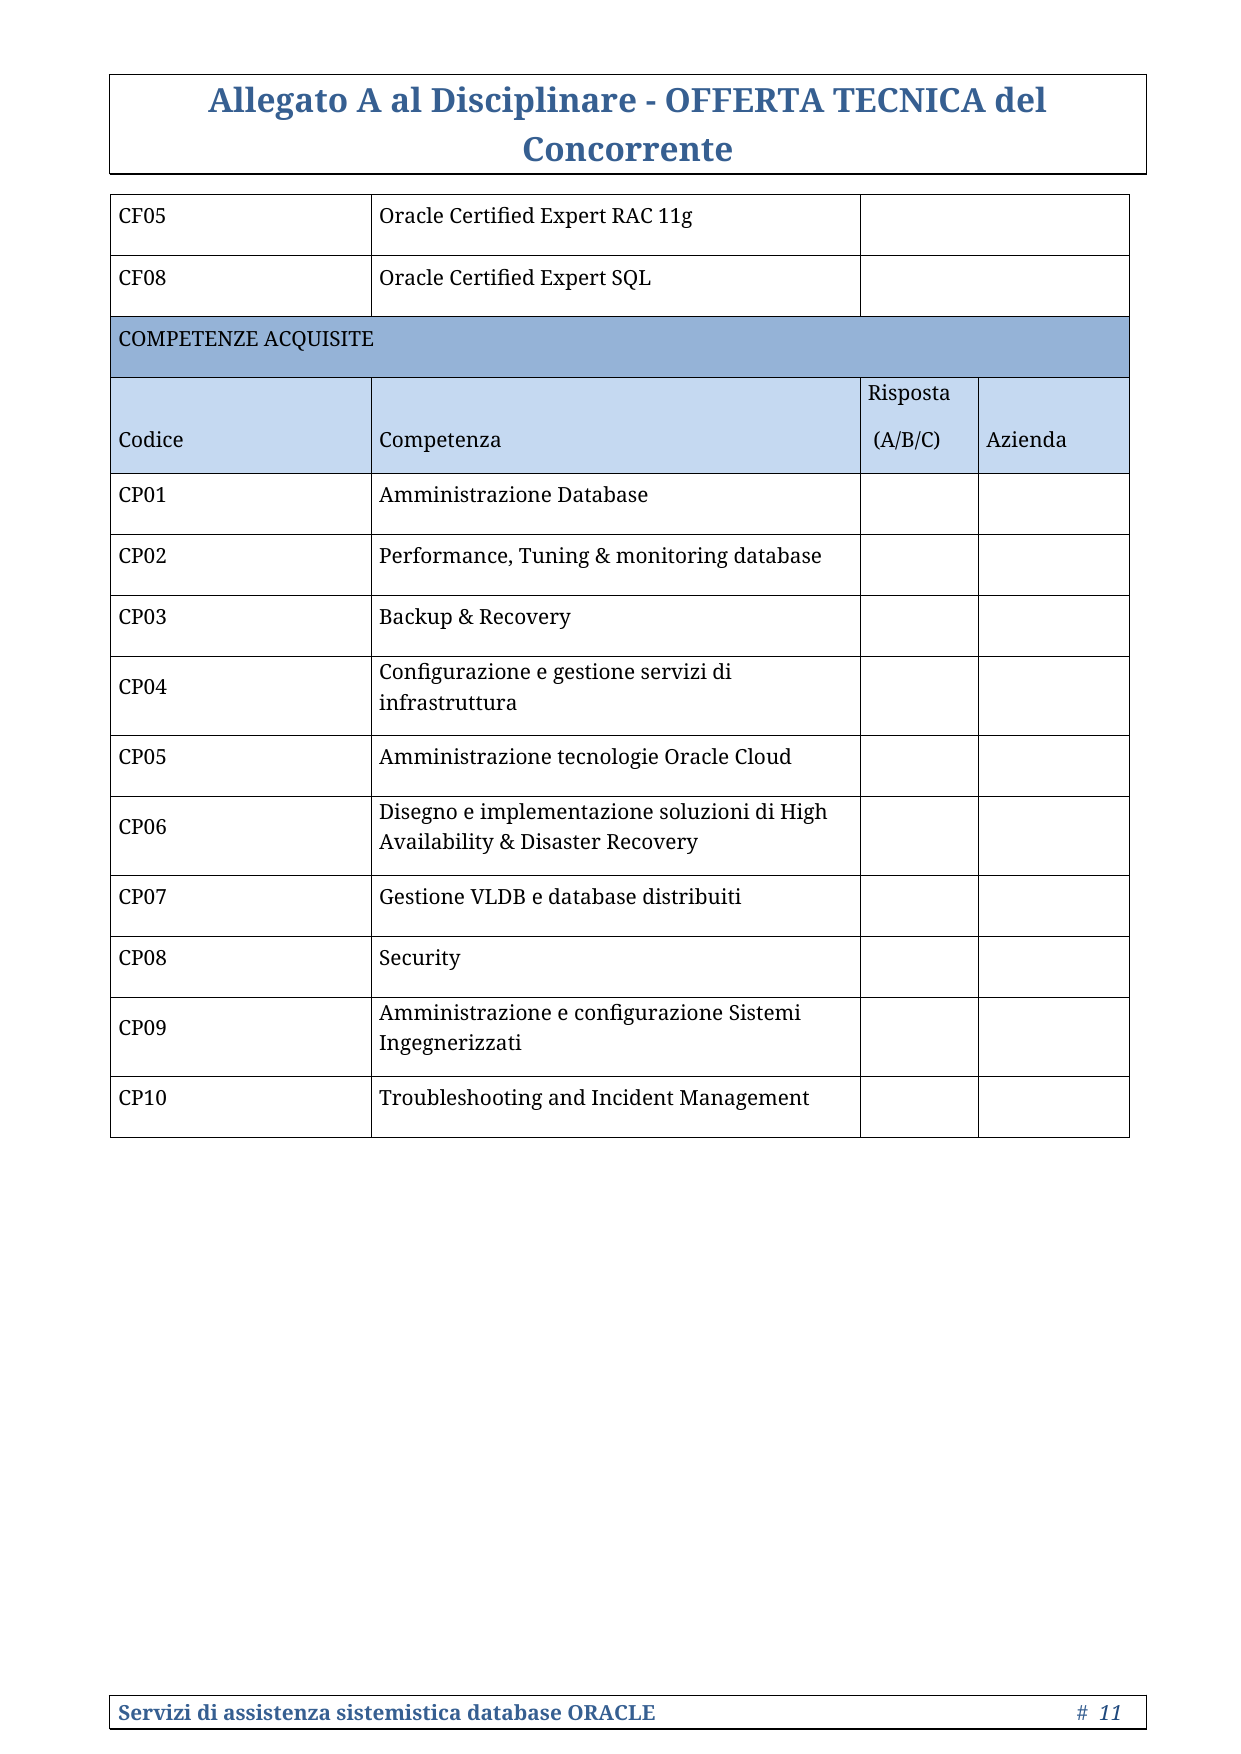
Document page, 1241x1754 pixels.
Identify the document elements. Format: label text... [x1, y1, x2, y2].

table_cell Oracle Certified Expert RAC 11g [372, 195, 860, 255]
table_cell [979, 736, 1129, 796]
table_cell Competenza [372, 378, 860, 473]
table_cell CP09 [111, 998, 371, 1076]
table_cell Oracle Certified Expert SQL [372, 256, 860, 316]
table_cell [861, 998, 978, 1076]
table_cell [861, 876, 978, 936]
table_cell Backup & Recovery [372, 596, 860, 656]
table_cell Amministrazione tecnologie Oracle Cloud [372, 736, 860, 796]
table_cell Amministrazione Database [372, 474, 860, 534]
table_cell CP03 [111, 596, 371, 656]
table_cell [861, 195, 1129, 255]
table_cell Security [372, 937, 860, 997]
table_cell [979, 596, 1129, 656]
table_cell Amministrazione e configurazione Sistemi Ingegnerizzati [372, 998, 860, 1076]
table_cell CP01 [111, 474, 371, 534]
table_cell [979, 535, 1129, 595]
table_cell [979, 998, 1129, 1076]
table_cell [979, 797, 1129, 875]
table_cell Azienda [979, 378, 1129, 473]
table_cell [979, 1077, 1129, 1137]
table_cell Troubleshooting and Incident Management [372, 1077, 860, 1137]
table_cell Risposta (A/B/C) [861, 378, 978, 473]
table_cell [861, 797, 978, 875]
table_cell COMPETENZE ACQUISITE [111, 317, 1129, 377]
table_cell CP07 [111, 876, 371, 936]
table_cell CP05 [111, 736, 371, 796]
table_cell CF05 [111, 195, 371, 255]
table_cell [861, 535, 978, 595]
table_cell CP02 [111, 535, 371, 595]
table_cell Gestione VLDB e database distribuiti [372, 876, 860, 936]
table_cell [979, 474, 1129, 534]
table_cell Codice [111, 378, 371, 473]
table_cell CP08 [111, 937, 371, 997]
table_cell [979, 876, 1129, 936]
table_cell Disegno e implementazione soluzioni di High Availability & Disaster Recovery [372, 797, 860, 875]
table_cell [861, 474, 978, 534]
table_cell CP06 [111, 797, 371, 875]
table_cell [861, 736, 978, 796]
table_cell CP04 [111, 657, 371, 735]
table_cell CF08 [111, 256, 371, 316]
table_cell [861, 596, 978, 656]
table_cell [979, 937, 1129, 997]
table_cell [861, 657, 978, 735]
table_cell Performance, Tuning & monitoring database [372, 535, 860, 595]
table_cell CP10 [111, 1077, 371, 1137]
table_cell [861, 256, 1129, 316]
table_cell [979, 657, 1129, 735]
table_cell [861, 937, 978, 997]
table_cell [861, 1077, 978, 1137]
table_cell Configurazione e gestione servizi di infrastruttura [372, 657, 860, 735]
